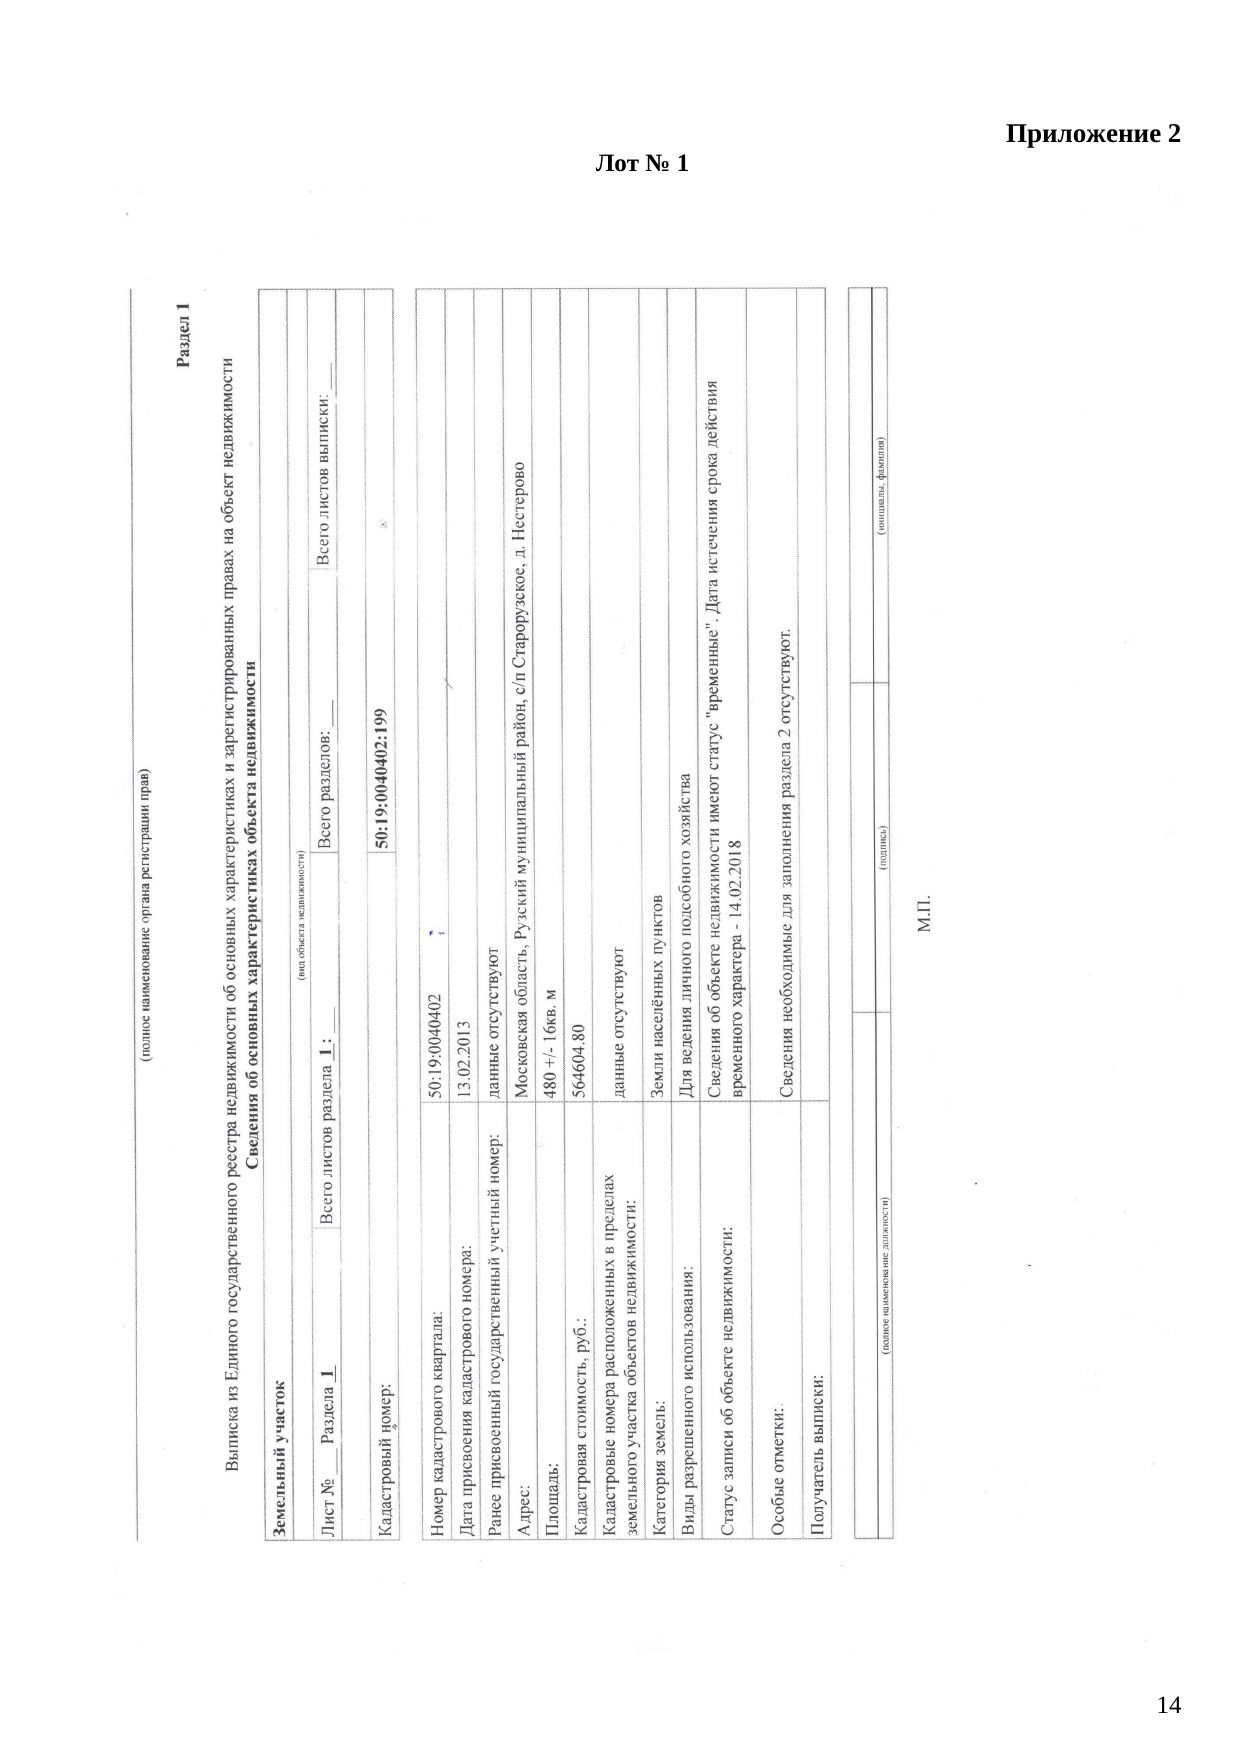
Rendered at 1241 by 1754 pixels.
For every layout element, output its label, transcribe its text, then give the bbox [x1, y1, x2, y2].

subtitle Приложение 2 [43, 117, 1181, 148]
text Лот № 1 [103, 148, 1181, 177]
picture [103, 177, 1182, 1654]
